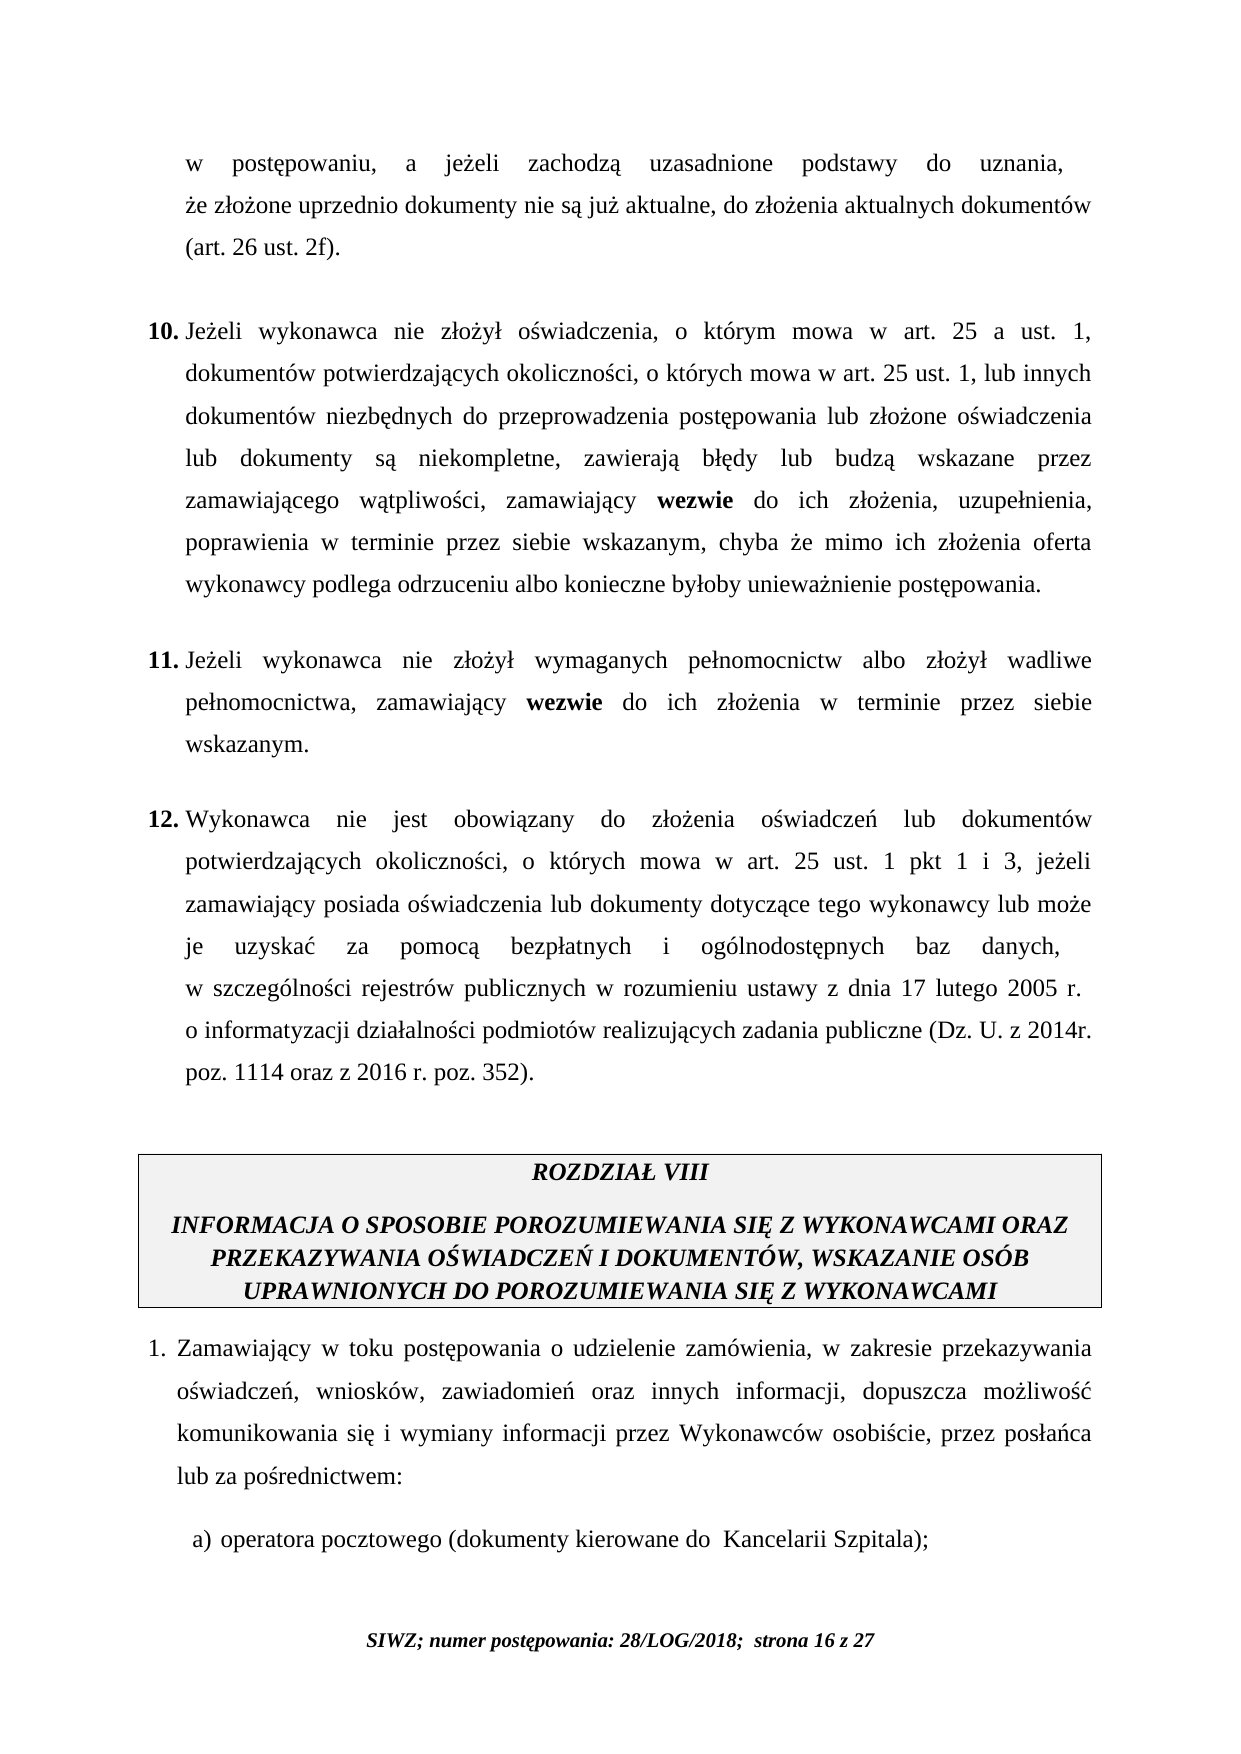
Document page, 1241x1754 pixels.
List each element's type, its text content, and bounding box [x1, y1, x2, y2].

text Rozdział VIII [139, 1155, 1101, 1185]
list operatora pocztowego (dokumenty kierowane do Kancelarii Szpitala); [192, 1524, 1093, 1553]
list Jeżeli wykonawca nie złożył wymaganych pełnomocnictw albo złożył wadliwe pełnomocnictwa, zamawiający wezwie do ich złożenia w terminie przez siebie wskazanym. [148, 645, 1093, 758]
list Jeżeli wykonawca nie złożył oświadczenia, o którym mowa w art. 25 a ust. 1, dokumentów potwierdzających okoliczności, o których mowa w art. 25 ust. 1, lub innych dokumentów niezbędnych do przeprowadzenia postępowania lub złożone oświadczenia lub dokumenty są niekompletne, zawierają błędy lub budzą wskazane przez zamawiającego wątpliwości, zamawiający wezwie do ich złożenia, uzupełnienia, poprawienia w terminie przez siebie wskazanym, chyba że mimo ich złożenia oferta wykonawcy podlega odrzuceniu albo konieczne byłoby unieważnienie postępowania. [148, 316, 1093, 598]
list Wykonawca nie jest obowiązany do złożenia oświadczeń lub dokumentów potwierdzających okoliczności, o których mowa w art. 25 ust. 1 pkt 1 i 3, jeżeli zamawiający posiada oświadczenia lub dokumenty dotyczące tego wykonawcy lub może je uzyskać za pomocą bezpłatnych i ogólnodostępnych baz danych, w szczególności rejestrów publicznych w rozumieniu ustawy z dnia 17 lutego 2005 r. o informatyzacji działalności podmiotów realizujących zadania publiczne (Dz. U. z 2014r. poz. 1114 oraz z 2016 r. poz. 352). [148, 804, 1093, 1086]
text INFORMACJA O SPOSOBIE POROZUMIEWANIA SIĘ Z WYKONAWCAMI ORAZ PRZEKAZYWANIA OŚWIADCZEŃ I DOKUMENTÓW, WSKAZANIE OSÓB UPRAWNIONYCH DO POROZUMIEWANIA SIĘ Z WYKONAWCAMI [139, 1207, 1101, 1307]
list Zamawiający w toku postępowania o udzielenie zamówienia, w zakresie przekazywania oświadczeń, wniosków, zawiadomień oraz innych informacji, dopuszcza możliwość komunikowania się i wymiany informacji przez Wykonawców osobiście, przez posłańca lub za pośrednictwem: [148, 1333, 1093, 1490]
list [148, 148, 1093, 261]
